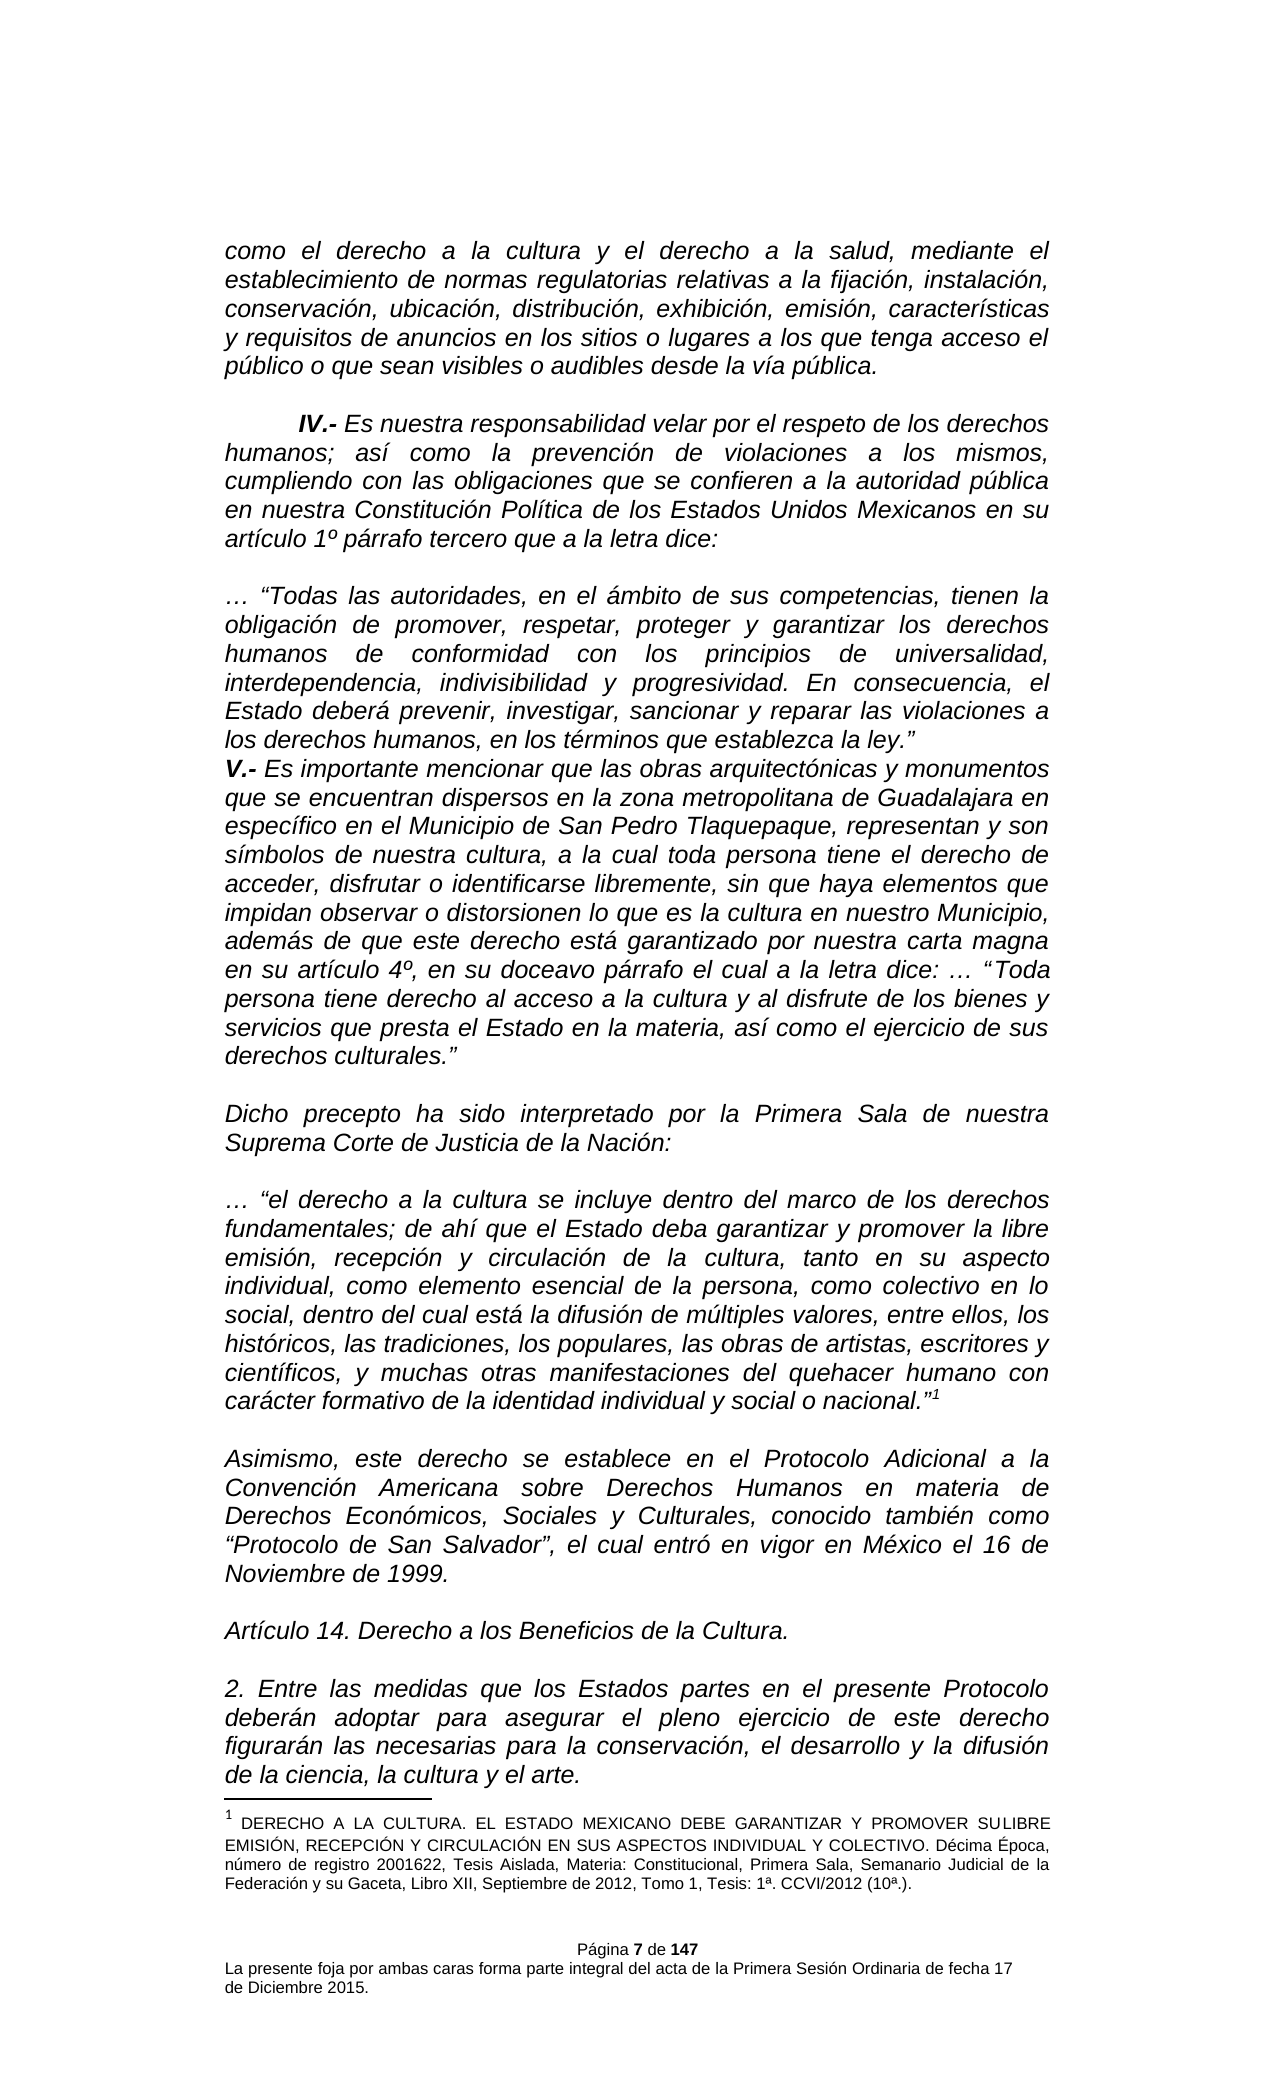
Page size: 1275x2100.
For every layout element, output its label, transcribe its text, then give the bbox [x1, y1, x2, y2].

text IV.- Es nuestra responsabilidad velar por el respeto de los derechos humanos; así como la prevención de violaciones a los mismos, cumpliendo con las obligaciones que se confieren a la autoridad pública en nuestra Constitución Política de los Estados Unidos Mexicanos en su artículo 1º párrafo tercero que a la letra dice: [224, 409, 1051, 552]
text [224, 236, 1051, 380]
text Asimismo, este derecho se establece en el Protocolo Adicional a la Convención Americana sobre Derechos Humanos en materia de Derechos Económicos, Sociales y Culturales, conocido también como “Protocolo de San Salvador”, el cual entró en vigor en México el 16 de Noviembre de 1999. [224, 1444, 1051, 1587]
text Dicho precepto ha sido interpretado por la Primera Sala de nuestra Suprema Corte de Justicia de la Nación: [224, 1099, 1051, 1156]
text … “el derecho a la cultura se incluye dentro del marco de los derechos fundamentales; de ahí que el Estado deba garantizar y promover la libre emisión, recepción y circulación de la cultura, tanto en su aspecto individual, como elemento esencial de la persona, como colectivo en lo social, dentro del cual está la difusión de múltiples valores, entre ellos, los históricos, las tradiciones, los populares, las obras de artistas, escritores y científicos, y muchas otras manifestaciones del quehacer humano con carácter formativo de la identidad individual y social o nacional.” [224, 1185, 1051, 1415]
text … “Todas las autoridades, en el ámbito de sus competencias, tienen la obligación de promover, respetar, proteger y garantizar los derechos humanos de conformidad con los principios de universalidad, interdependencia, indivisibilidad y progresividad. En consecuencia, el Estado deberá prevenir, investigar, sancionar y reparar las violaciones a los derechos humanos, en los términos que establezca la ley.” [224, 581, 1051, 754]
text V.- Es importante mencionar que las obras arquitectónicas y monumentos que se encuentran dispersos en la zona metropolitana de Guadalajara en específico en el Municipio de San Pedro Tlaquepaque, representan y son símbolos de nuestra cultura, a la cual toda persona tiene el derecho de acceder, disfrutar o identificarse libremente, sin que haya elementos que impidan observar o distorsionen lo que es la cultura en nuestro Municipio, además de que este derecho está garantizado por nuestra carta magna en su artículo 4º, en su doceavo párrafo el cual a la letra dice: … “Toda persona tiene derecho al acceso a la cultura y al disfrute de los bienes y servicios que presta el Estado en la materia, así como el ejercicio de sus derechos culturales.” [224, 754, 1051, 1070]
text 2. Entre las medidas que los Estados partes en el presente Protocolo deberán adoptar para asegurar el pleno ejercicio de este derecho figurarán las necesarias para la conservación, el desarrollo y la difusión de la ciencia, la cultura y el arte. [224, 1674, 1051, 1789]
text Artículo 14. Derecho a los Beneficios de la Cultura. [224, 1616, 1051, 1645]
